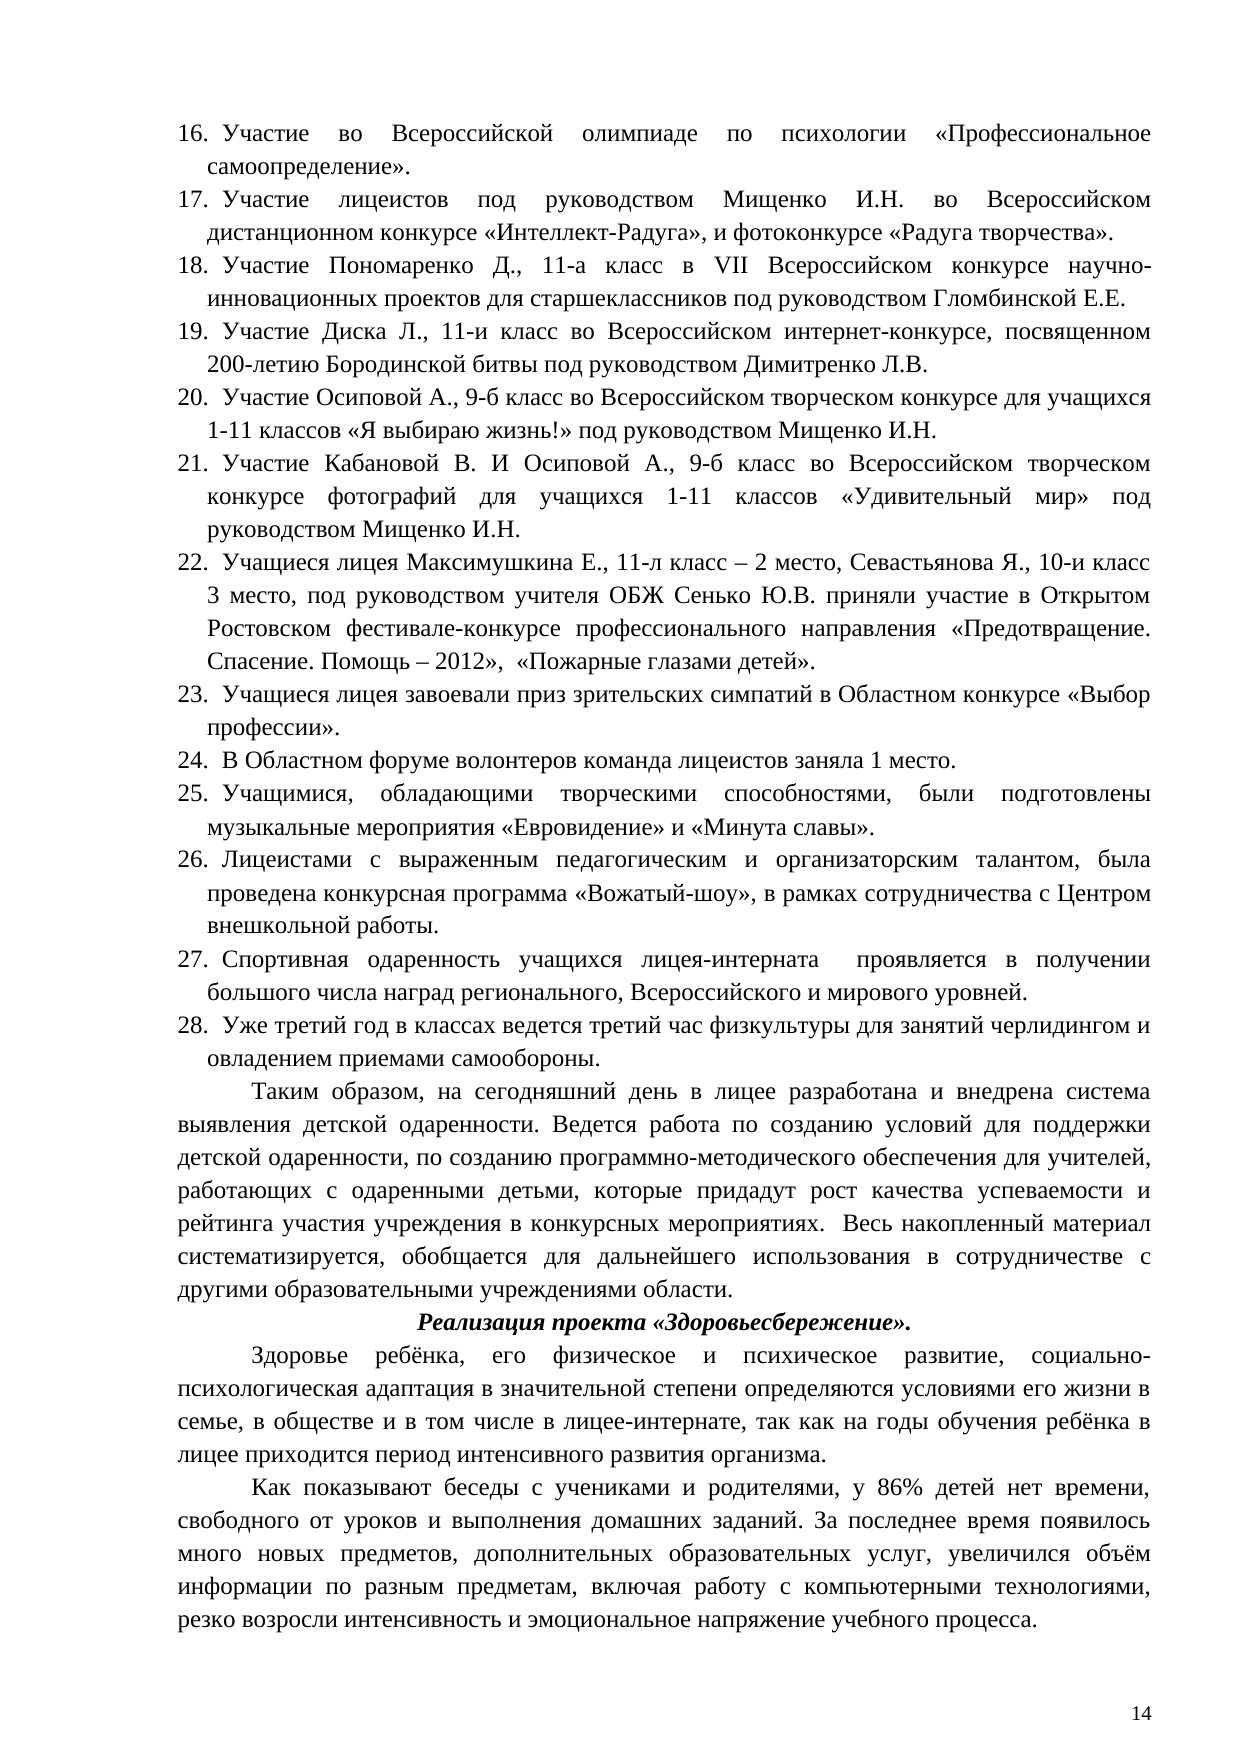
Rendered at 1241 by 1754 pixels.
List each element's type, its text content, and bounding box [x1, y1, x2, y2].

list Участие Кабановой В. И Осиповой А., 9-б класс во Всероссийском творческом конкурсе фотографий для учащихся 1-11 классов «Удивительный мир» под руководством Мищенко И.Н. [177, 448, 1152, 543]
text Реализация проекта «Здоровьесбережение». [177, 1307, 1152, 1336]
list Участие Диска Л., 11-и класс во Всероссийском интернет-конкурсе, посвященном 200-летию Бородинской битвы под руководством Димитренко Л.В. [177, 316, 1152, 378]
text Здоровье ребёнка, его физическое и психическое развитие, социально-психологическая адаптация в значительной степени определяются условиями его жизни в семье, в обществе и в том числе в лицее-интернате, так как на годы обучения ребёнка в лицее приходится период интенсивного развития организма. [177, 1340, 1152, 1468]
list Участие лицеистов под руководством Мищенко И.Н. во Всероссийском дистанционном конкурсе «Интеллект-Радуга», и фотоконкурсе «Радуга творчества». [177, 184, 1152, 246]
list Учащимися, обладающими творческими способностями, были подготовлены музыкальные мероприятия «Евровидение» и «Минута славы». [177, 778, 1152, 840]
list Участие Осиповой А., 9-б класс во Всероссийском творческом конкурсе для учащихся 1-11 классов «Я выбираю жизнь!» под руководством Мищенко И.Н. [177, 382, 1152, 444]
list Спортивная одаренность учащихся лицея-интерната проявляется в получении большого числа наград регионального, Всероссийского и мирового уровней. [177, 944, 1152, 1005]
list Лицеистами с выраженным педагогическим и организаторским талантом, была проведена конкурсная программа «Вожатый-шоу», в рамках сотрудничества с Центром внешкольной работы. [177, 844, 1152, 939]
text Как показывают беседы с учениками и родителями, у 86% детей нет времени, свободного от уроков и выполнения домашних заданий. За последнее время появилось много новых предметов, дополнительных образовательных услуг, увеличился объём информации по разным предметам, включая работу с компьютерными технологиями, резко возросли интенсивность и эмоциональное напряжение учебного процесса. [177, 1472, 1152, 1633]
text Таким образом, на сегодняшний день в лицее разработана и внедрена система выявления детской одаренности. Ведется работа по созданию условий для поддержки детской одаренности, по созданию программно-методического обеспечения для учителей, работающих с одаренными детьми, которые придадут рост качества успеваемости и рейтинга участия учреждения в конкурсных мероприятиях. Весь накопленный материал систематизируется, обобщается для дальнейшего использования в сотрудничестве с другими образовательными учреждениями области. [177, 1076, 1152, 1303]
list Участие во Всероссийской олимпиаде по психологии «Профессиональное самоопределение». [177, 118, 1152, 180]
list Учащиеся лицея Максимушкина Е., 11-л класс – 2 место, Севастьянова Я., 10-и класс 3 место, под руководством учителя ОБЖ Сенько Ю.В. приняли участие в Открытом Ростовском фестивале-конкурсе профессионального направления «Предотвращение. Спасение. Помощь – 2012», «Пожарные глазами детей». [177, 547, 1152, 675]
list В Областном форуме волонтеров команда лицеистов заняла 1 место. [177, 746, 1152, 774]
list Учащиеся лицея завоевали приз зрительских симпатий в Областном конкурсе «Выбор профессии». [177, 679, 1152, 741]
list Участие Пономаренко Д., 11-а класс в VII Всероссийском конкурсе научно-инновационных проектов для старшеклассников под руководством Гломбинской Е.Е. [177, 250, 1152, 312]
list Уже третий год в классах ведется третий час физкультуры для занятий черлидингом и овладением приемами самообороны. [177, 1010, 1152, 1071]
